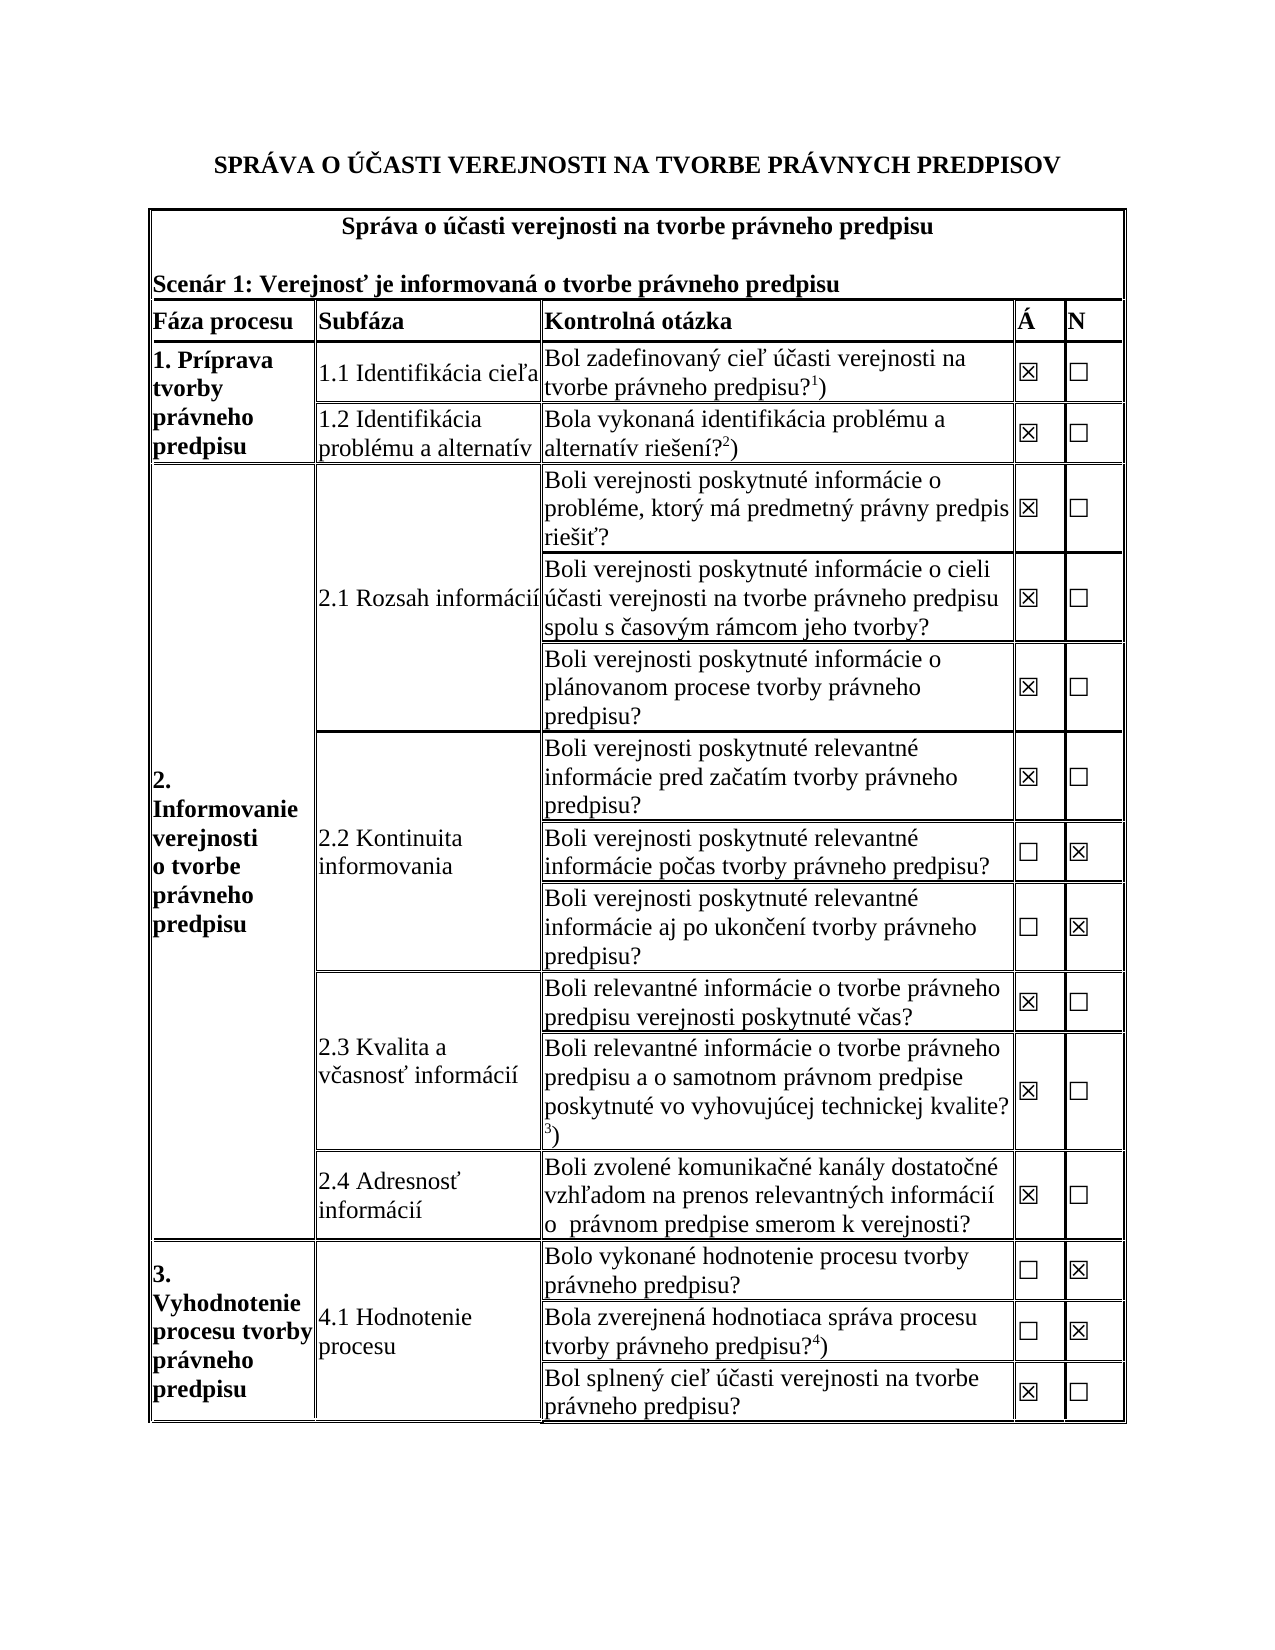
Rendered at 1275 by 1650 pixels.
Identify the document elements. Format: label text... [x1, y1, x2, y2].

table_cell Bol zadefinovaný cieľ účasti verejnosti na tvorbe právneho predpisu?1) [543, 343, 1013, 401]
table_cell ☐ [1067, 1149, 1124, 1238]
table_cell ☐ [1067, 340, 1123, 401]
table_cell ☐ [1016, 1242, 1064, 1299]
table_cell ☐ [1067, 461, 1124, 551]
table_cell ☒ [1016, 404, 1064, 461]
table_cell Bol splnený cieľ účasti verejnosti na tvorbe právneho predpisu? [542, 1363, 1015, 1420]
table_header Správa o účasti verejnosti na tvorbe právneho predpisu Scenár 1: Verejnosť je informovaná o tvorbe právneho predpisu [152, 211, 1123, 298]
table_cell ☐ [1067, 970, 1124, 1030]
table_cell ☒ [1016, 1152, 1064, 1238]
table_cell Boli verejnosti poskytnuté informácie o probléme, ktorý má predmetný právny predpis riešiť? [543, 465, 1013, 551]
table_cell Boli relevantné informácie o tvorbe právneho predpisu verejnosti poskytnuté včas? [543, 973, 1013, 1030]
table_cell 2.2 Kontinuita informovania [317, 733, 540, 969]
table_cell ☐ [1067, 1030, 1124, 1148]
table_cell ☐ [1067, 551, 1123, 640]
table_cell ☒ [1067, 819, 1124, 880]
table_cell Bola zverejnená hodnotiaca správa procesu tvorby právneho predpisu?4) [543, 1302, 1013, 1359]
table_cell Kontrolná otázka [543, 301, 1013, 340]
table_cell Boli verejnosti poskytnuté informácie o cieli účasti verejnosti na tvorbe právneho predpisu spolu s časovým rámcom jeho tvorby? [543, 554, 1013, 640]
table_cell ☒ [1067, 880, 1124, 969]
table_cell ☐ [1067, 730, 1123, 819]
table_cell ☒ [1016, 343, 1064, 401]
table_cell 2.4 Adresnosť informácií [317, 1152, 540, 1238]
table_cell Boli verejnosti poskytnuté relevantné informácie aj po ukončení tvorby právneho predpisu? [543, 884, 1013, 969]
table_cell ☐ [1067, 640, 1124, 730]
table_cell Bola vykonaná identifikácia problému a alternatív riešení?2) [543, 404, 1013, 461]
table_cell 2. Informovanie verejnosti o tvorbe právneho predpisu [152, 461, 314, 1238]
table_cell ☒ [1065, 1299, 1125, 1359]
table_cell 2.1 Rozsah informácií [317, 465, 540, 730]
table_cell ☒ [1016, 554, 1064, 640]
table_cell ☒ [1016, 1034, 1064, 1148]
table_cell ☐ [1016, 884, 1064, 969]
text SPRÁVA O ÚČASTI VEREJNOSTI NA TVORBE PRÁVNYCH PREDPISOV [150, 150, 1125, 179]
table_cell Boli zvolené komunikačné kanály dostatočné vzhľadom na prenos relevantných informácií o právnom predpise smerom k verejnosti? [543, 1152, 1013, 1238]
table_cell 3. Vyhodnotenie procesu tvorby právneho predpisu [152, 1238, 316, 1420]
table_cell Fáza procesu [150, 298, 314, 340]
table_cell 4.1 Hodnotenie procesu [316, 1242, 542, 1420]
table_cell ☒ [1015, 1363, 1065, 1420]
table_cell ☒ [1016, 465, 1064, 551]
table_cell Boli verejnosti poskytnuté informácie o plánovanom procese tvorby právneho predpisu? [543, 644, 1013, 730]
table_cell 1.1 Identifikácia cieľa [317, 343, 540, 401]
table_cell ☐ [1065, 401, 1125, 461]
table_cell Á [1016, 301, 1064, 340]
table_cell Boli relevantné informácie o tvorbe právneho predpisu a o samotnom právnom predpise poskytnuté vo vyhovujúcej technickej kvalite?3) [543, 1034, 1013, 1148]
table_cell ☐ [1016, 823, 1064, 880]
table_cell ☐ [1065, 1360, 1124, 1420]
table_cell ☐ [1016, 1302, 1064, 1359]
table_cell 1.2 Identifikácia problému a alternatív [317, 404, 540, 461]
table_cell N [1067, 298, 1125, 340]
table_cell Subfáza [317, 301, 540, 340]
table_cell Boli verejnosti poskytnuté relevantné informácie počas tvorby právneho predpisu? [543, 823, 1013, 880]
table_cell ☒ [1067, 1238, 1124, 1299]
table_cell Bolo vykonané hodnotenie procesu tvorby právneho predpisu? [543, 1242, 1013, 1299]
table_cell ☒ [1016, 973, 1064, 1030]
table_cell ☒ [1016, 644, 1064, 730]
table_cell ☒ [1016, 733, 1064, 819]
table_cell 1. Príprava tvorby právneho predpisu [152, 340, 314, 461]
table_cell Boli verejnosti poskytnuté relevantné informácie pred začatím tvorby právneho predpisu? [543, 733, 1013, 819]
table_cell 2.3 Kvalita a včasnosť informácií [317, 973, 540, 1148]
